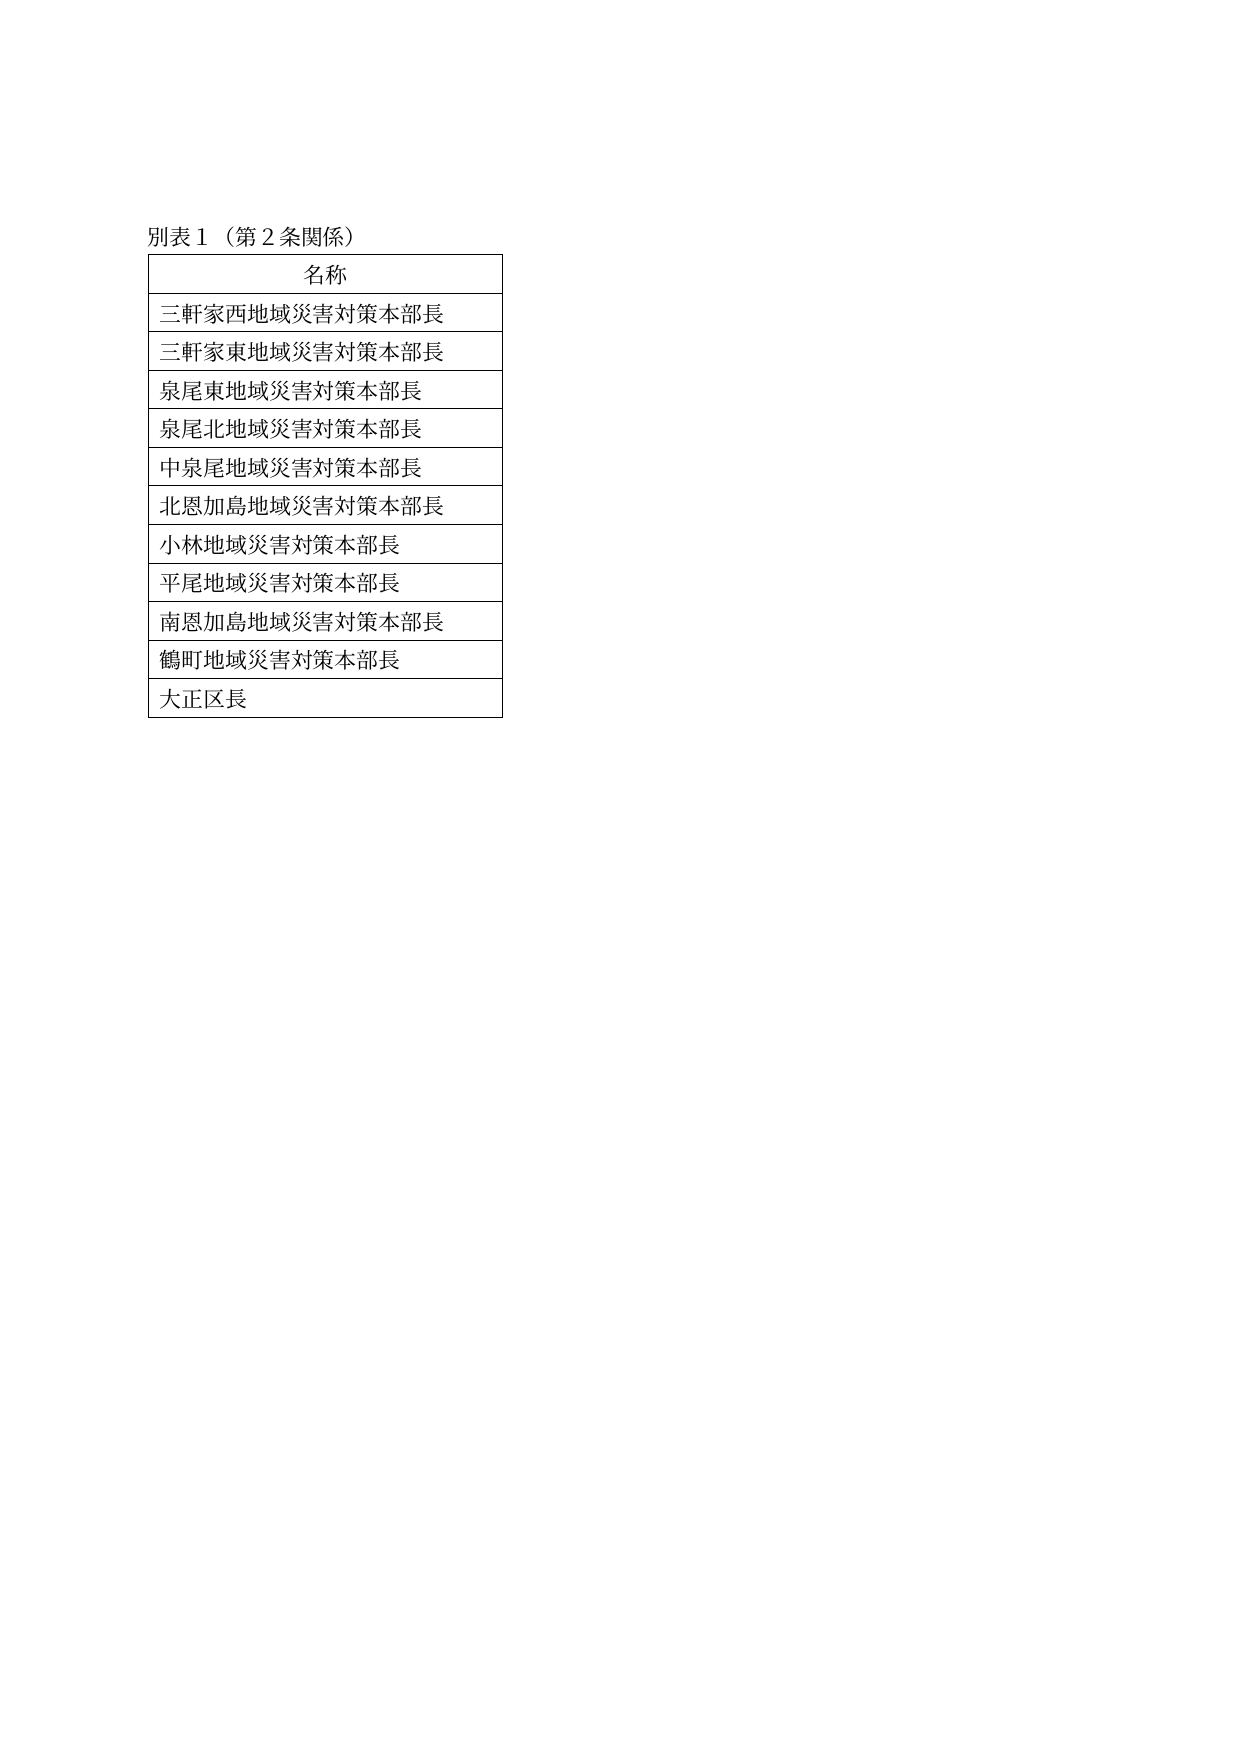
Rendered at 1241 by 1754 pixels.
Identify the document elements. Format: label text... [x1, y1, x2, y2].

table_cell 泉尾北地域災害対策本部長 [149, 409, 502, 447]
table_cell 泉尾東地域災害対策本部長 [149, 371, 502, 408]
table_cell 平尾地域災害対策本部長 [149, 564, 502, 601]
table_header 名称 [149, 255, 502, 293]
table_cell 大正区長 [149, 679, 502, 717]
table_cell 南恩加島地域災害対策本部長 [149, 602, 502, 639]
table_cell 北恩加島地域災害対策本部長 [149, 486, 502, 524]
table_cell 三軒家西地域災害対策本部長 [149, 294, 502, 331]
table_cell 三軒家東地域災害対策本部長 [149, 332, 502, 370]
table_cell 中泉尾地域災害対策本部長 [149, 448, 502, 485]
table_cell 小林地域災害対策本部長 [149, 525, 502, 562]
text 別表１（第２条関係） [148, 217, 1092, 254]
table_cell 鶴町地域災害対策本部長 [149, 641, 502, 678]
